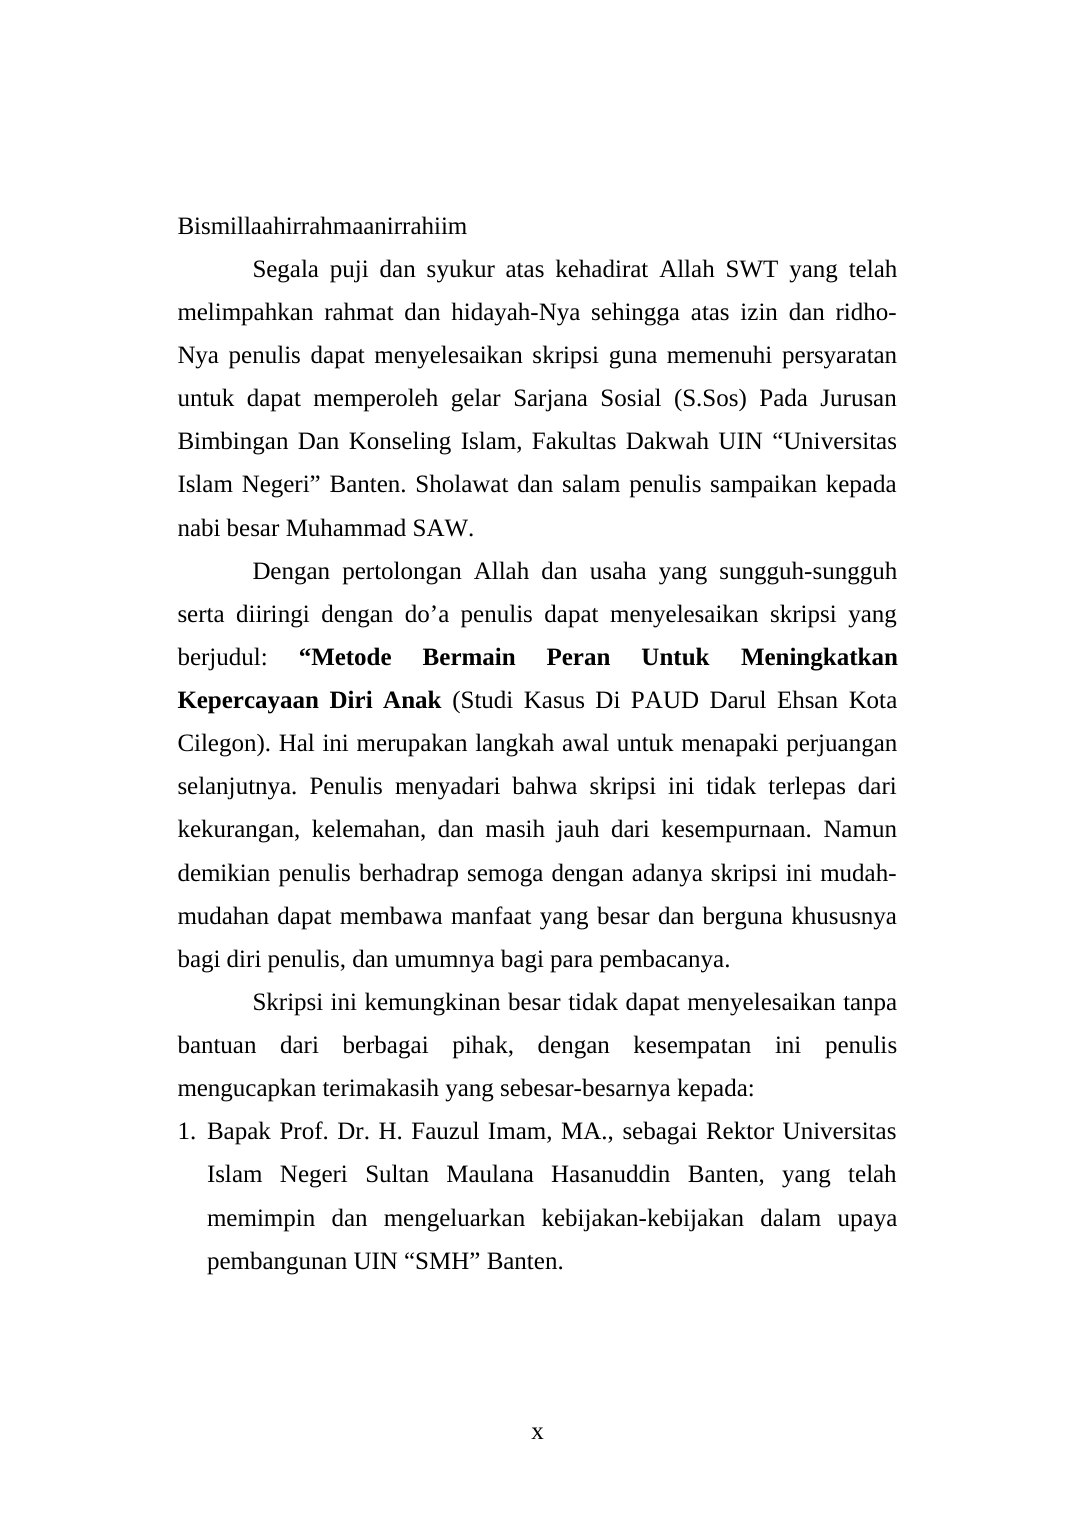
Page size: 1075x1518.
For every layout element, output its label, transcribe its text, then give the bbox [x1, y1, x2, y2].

text Dengan pertolongan Allah dan usaha yang sungguh-sungguh serta diiringi dengan do’a penulis dapat menyelesaikan skripsi yang berjudul: “Metode Bermain Peran Untuk Meningkatkan Kepercayaan Diri Anak (Studi Kasus Di PAUD Darul Ehsan Kota Cilegon). Hal ini merupakan langkah awal untuk menapaki perjuangan selanjutnya. Penulis menyadari bahwa skripsi ini tidak terlepas dari kekurangan, kelemahan, dan masih jauh dari kesempurnaan. Namun demikian penulis berhadrap semoga dengan adanya skripsi ini mudah-mudahan dapat membawa manfaat yang besar dan berguna khususnya bagi diri penulis, dan umumnya bagi para pembacanya. [177, 556, 898, 973]
text Bismillaahirrahmaanirrahiim [177, 211, 898, 239]
text Segala puji dan syukur atas kehadirat Allah SWT yang telah melimpahkan rahmat dan hidayah-Nya sehingga atas izin dan ridho-Nya penulis dapat menyelesaikan skripsi guna memenuhi persyaratan untuk dapat memperoleh gelar Sarjana Sosial (S.Sos) Pada Jurusan Bimbingan Dan Konseling Islam, Fakultas Dakwah UIN “Universitas Islam Negeri” Banten. Sholawat dan salam penulis sampaikan kepada nabi besar Muhammad SAW. [177, 254, 898, 541]
list Bapak Prof. Dr. H. Fauzul Imam, MA., sebagai Rektor Universitas Islam Negeri Sultan Maulana Hasanuddin Banten, yang telah memimpin dan mengeluarkan kebijakan-kebijakan dalam upaya pembangunan UIN “SMH” Banten. [177, 1116, 898, 1274]
text Skripsi ini kemungkinan besar tidak dapat menyelesaikan tanpa bantuan dari berbagai pihak, dengan kesempatan ini penulis mengucapkan terimakasih yang sebesar-besarnya kepada: [177, 987, 898, 1102]
